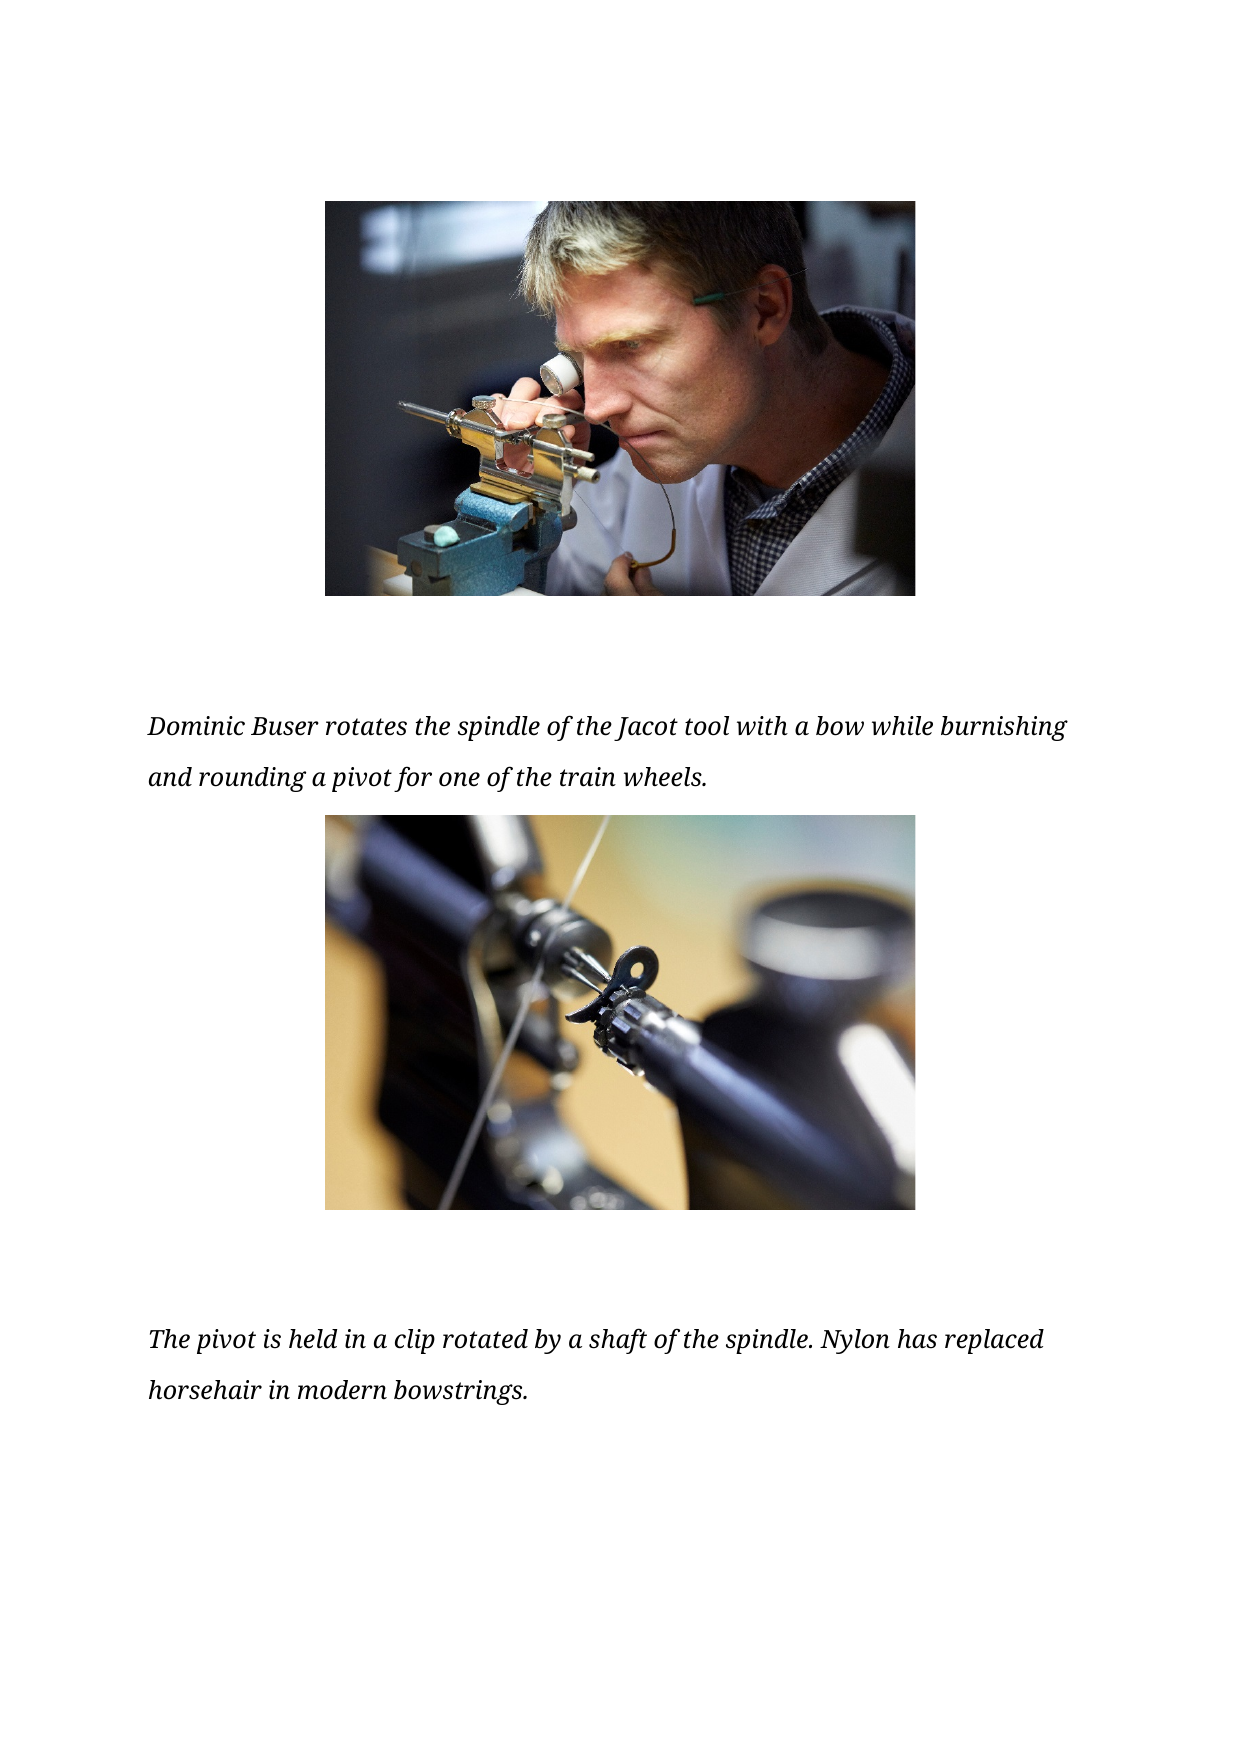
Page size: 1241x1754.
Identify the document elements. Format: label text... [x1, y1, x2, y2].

text The pivot is held in a clip rotated by a shaft of the spindle. Nylon has replaced horsehair in modern bowstrings. [148, 1322, 1093, 1407]
text Dominic Buser rotates the spindle of the Jacot tool with a bow while burnishing and rounding a pivot for one of the train wheels. [148, 709, 1093, 794]
picture [325, 815, 916, 1210]
picture [325, 201, 916, 596]
